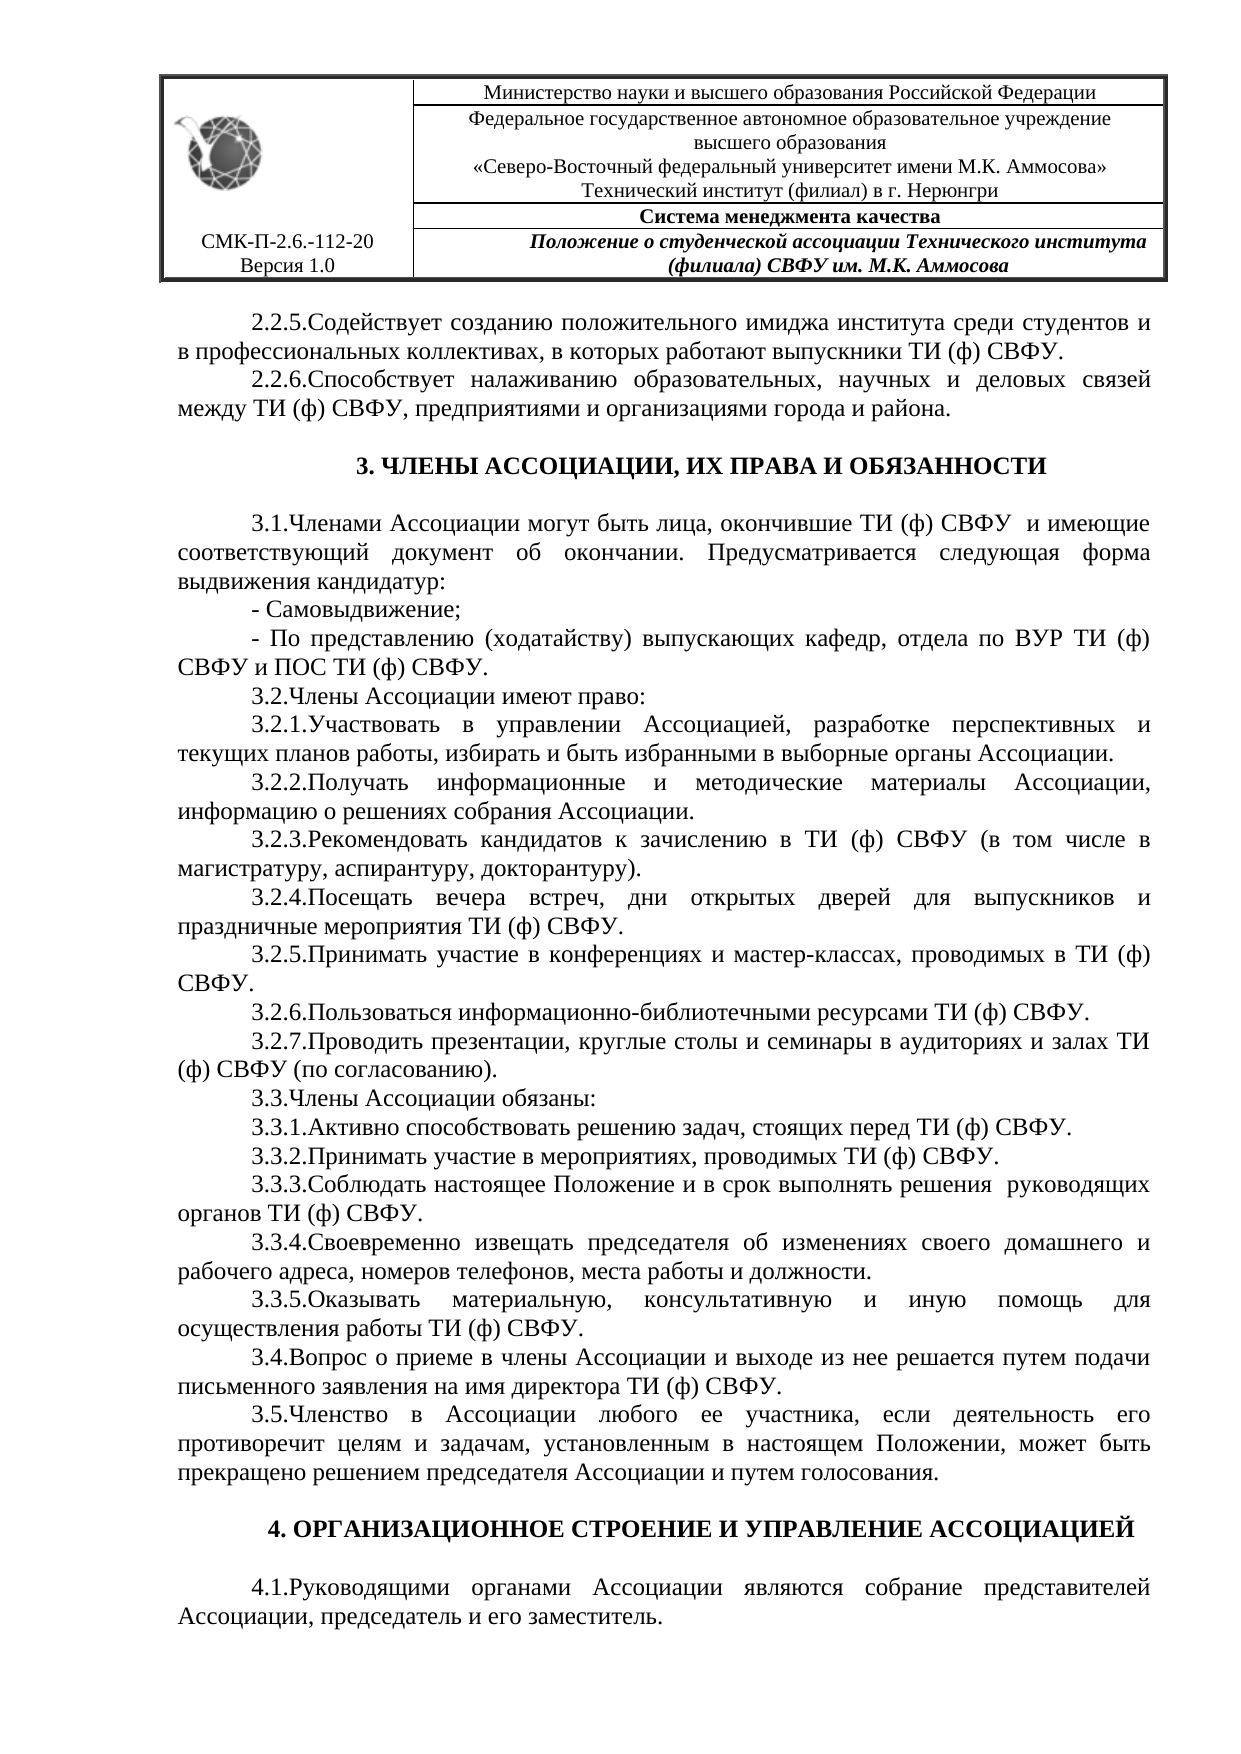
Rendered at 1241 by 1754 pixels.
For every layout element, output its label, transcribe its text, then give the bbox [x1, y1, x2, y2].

text 3.1.Членами Ассоциации могут быть лица, окончившие ТИ (ф) СВФУ и имеющие соответствующий документ об окончании. Предусматривается следующая форма выдвижения кандидатур: [177, 508, 1152, 594]
text 3.2.6.Пользоваться информационно-библиотечными ресурсами ТИ (ф) СВФУ. [177, 997, 1152, 1026]
text 3.2.3.Рекомендовать кандидатов к зачислению в ТИ (ф) СВФУ (в том числе в магистратуру, аспирантуру, докторантуру). [177, 824, 1152, 882]
text 3.2.Члены Ассоциации имеют право: [177, 681, 1152, 709]
text 4. ОРГАНИЗАЦИОННОЕ СТРОЕНИЕ И УПРАВЛЕНИЕ АССОЦИАЦИЕЙ [177, 1514, 1152, 1543]
text 3.4.Вопрос о приеме в члены Ассоциации и выходе из нее решается путем подачи письменного заявления на имя директора ТИ (ф) СВФУ. [177, 1342, 1152, 1399]
text 3.2.7.Проводить презентации, круглые столы и семинары в аудиториях и залах ТИ (ф) СВФУ (по согласованию). [177, 1026, 1152, 1083]
text 2.2.5.Содействует созданию положительного имиджа института среди студентов и в профессиональных коллективах, в которых работают выпускники ТИ (ф) СВФУ. [177, 307, 1152, 364]
text 3.3.2.Принимать участие в мероприятиях, проводимых ТИ (ф) СВФУ. [177, 1141, 1152, 1169]
text 3.3.Члены Ассоциации обязаны: [177, 1083, 1152, 1112]
picture [173, 113, 277, 195]
text - Самовыдвижение; [177, 594, 1152, 623]
text 3.3.4.Своевременно извещать председателя об изменениях своего домашнего и рабочего адреса, номеров телефонов, места работы и должности. [177, 1227, 1152, 1284]
text 3.2.2.Получать информационные и методические материалы Ассоциации, информацию о решениях собрания Ассоциации. [177, 767, 1152, 824]
text 3.5.Членство в Ассоциации любого ее участника, если деятельность его противоречит целям и задачам, установленным в настоящем Положении, может быть прекращено решением председателя Ассоциации и путем голосования. [177, 1399, 1152, 1486]
text 3.3.3.Соблюдать настоящее Положение и в срок выполнять решения руководящих органов ТИ (ф) СВФУ. [177, 1169, 1152, 1227]
text 3.3.1.Активно способствовать решению задач, стоящих перед ТИ (ф) СВФУ. [177, 1112, 1152, 1141]
text 2.2.6.Способствует налаживанию образовательных, научных и деловых связей между ТИ (ф) СВФУ, предприятиями и организациями города и района. [177, 364, 1152, 422]
text 3.2.5.Принимать участие в конференциях и мастер-классах, проводимых в ТИ (ф) СВФУ. [177, 939, 1152, 997]
text 3.3.5.Оказывать материальную, консультативную и иную помощь для осуществления работы ТИ (ф) СВФУ. [177, 1284, 1152, 1342]
text 4.1.Руководящими органами Ассоциации являются собрание представителей Ассоциации, председатель и его заместитель. [177, 1572, 1152, 1629]
text 3. ЧЛЕНЫ АССОЦИАЦИИ, ИХ ПРАВА И ОБЯЗАННОСТИ [177, 451, 1152, 479]
text 3.2.4.Посещать вечера встреч, дни открытых дверей для выпускников и праздничные мероприятия ТИ (ф) СВФУ. [177, 882, 1152, 939]
text - По представлению (ходатайству) выпускающих кафедр, отдела по ВУР ТИ (ф) СВФУ и ПОС ТИ (ф) СВФУ. [177, 623, 1152, 681]
text 3.2.1.Участвовать в управлении Ассоциацией, разработке перспективных и текущих планов работы, избирать и быть избранными в выборные органы Ассоциации. [177, 709, 1152, 767]
